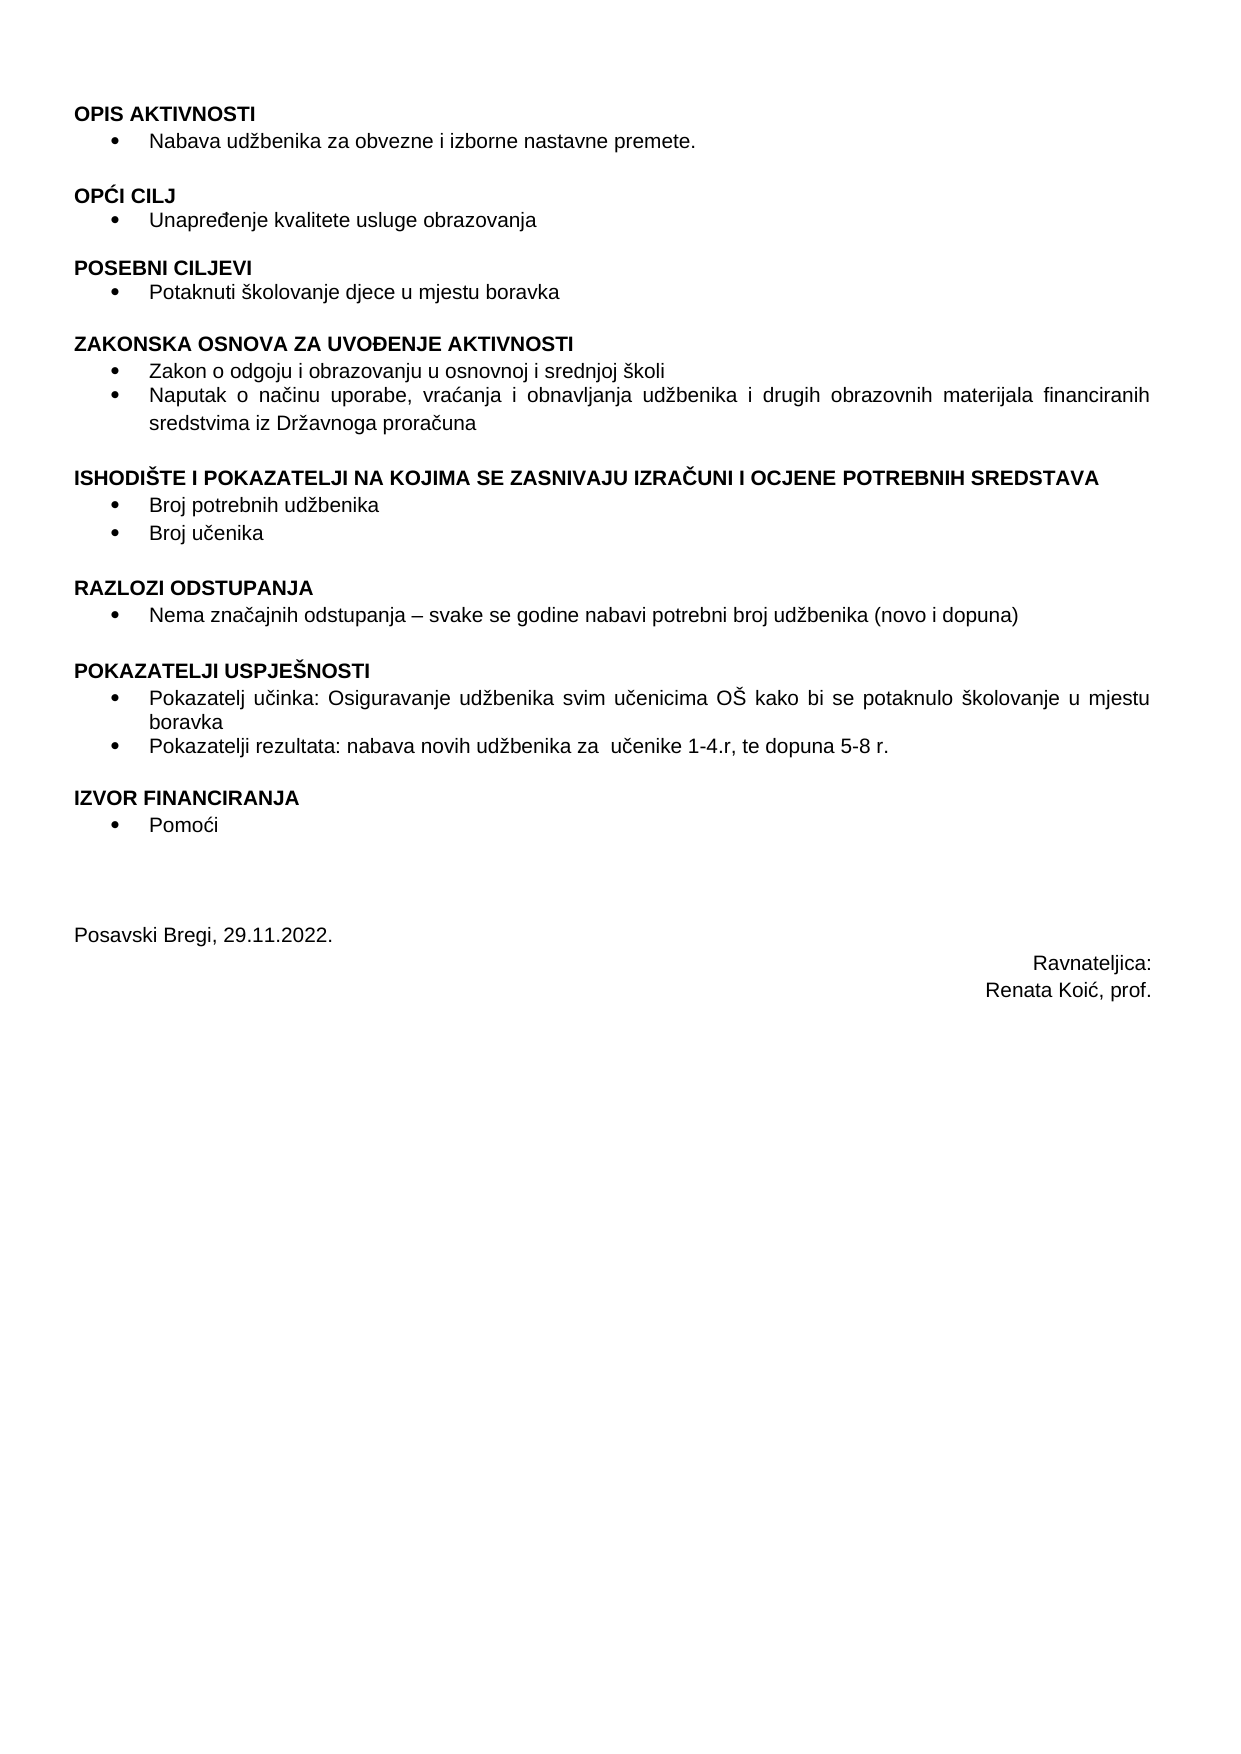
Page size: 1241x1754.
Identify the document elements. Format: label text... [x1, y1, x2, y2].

text Ravnateljica: [74, 951, 1152, 974]
text POKAZATELJI USPJEŠNOSTI [74, 658, 1152, 682]
text OPĆI CILJ [74, 184, 1152, 208]
text ISHODIŠTE I POKAZATELJI NA KOJIMA SE ZASNIVAJU IZRAČUNI I OCJENE POTREBNIH SREDSTAVA [74, 466, 1152, 489]
list Pokazatelji rezultata: nabava novih udžbenika za učenike 1-4.r, te dopuna 5-8 r. [111, 734, 1152, 758]
text POSEBNI CILJEVI [74, 256, 1152, 280]
list Pomoći [111, 813, 1152, 837]
text ZAKONSKA OSNOVA ZA UVOĐENJE AKTIVNOSTI [74, 331, 1152, 355]
text Renata Koić, prof. [74, 978, 1152, 1002]
list Nabava udžbenika za obvezne i izborne nastavne premete. [111, 129, 1152, 153]
text Posavski Bregi, 29.11.2022. [74, 923, 1152, 947]
text RAZLOZI ODSTUPANJA [74, 576, 1152, 600]
list Nema značajnih odstupanja – svake se godine nabavi potrebni broj udžbenika (novo i dopuna) [111, 603, 1152, 627]
list Broj učenika [111, 521, 1152, 545]
list Potaknuti školovanje djece u mjestu boravka [111, 280, 1152, 304]
text IZVOR FINANCIRANJA [74, 786, 1152, 809]
list Naputak o načinu uporabe, vraćanja i obnavljanja udžbenika i drugih obrazovnih materijala financiranih sredstvima iz Državnoga proračuna [111, 383, 1152, 434]
list Pokazatelj učinka: Osiguravanje udžbenika svim učenicima OŠ kako bi se potaknulo školovanje u mjestu boravka [111, 686, 1152, 734]
list Zakon o odgoju i obrazovanju u osnovnoj i srednjoj školi [111, 359, 1152, 383]
list Unapređenje kvalitete usluge obrazovanja [111, 208, 1152, 232]
list Broj potrebnih udžbenika [111, 493, 1152, 517]
text OPIS AKTIVNOSTI [74, 101, 1152, 125]
